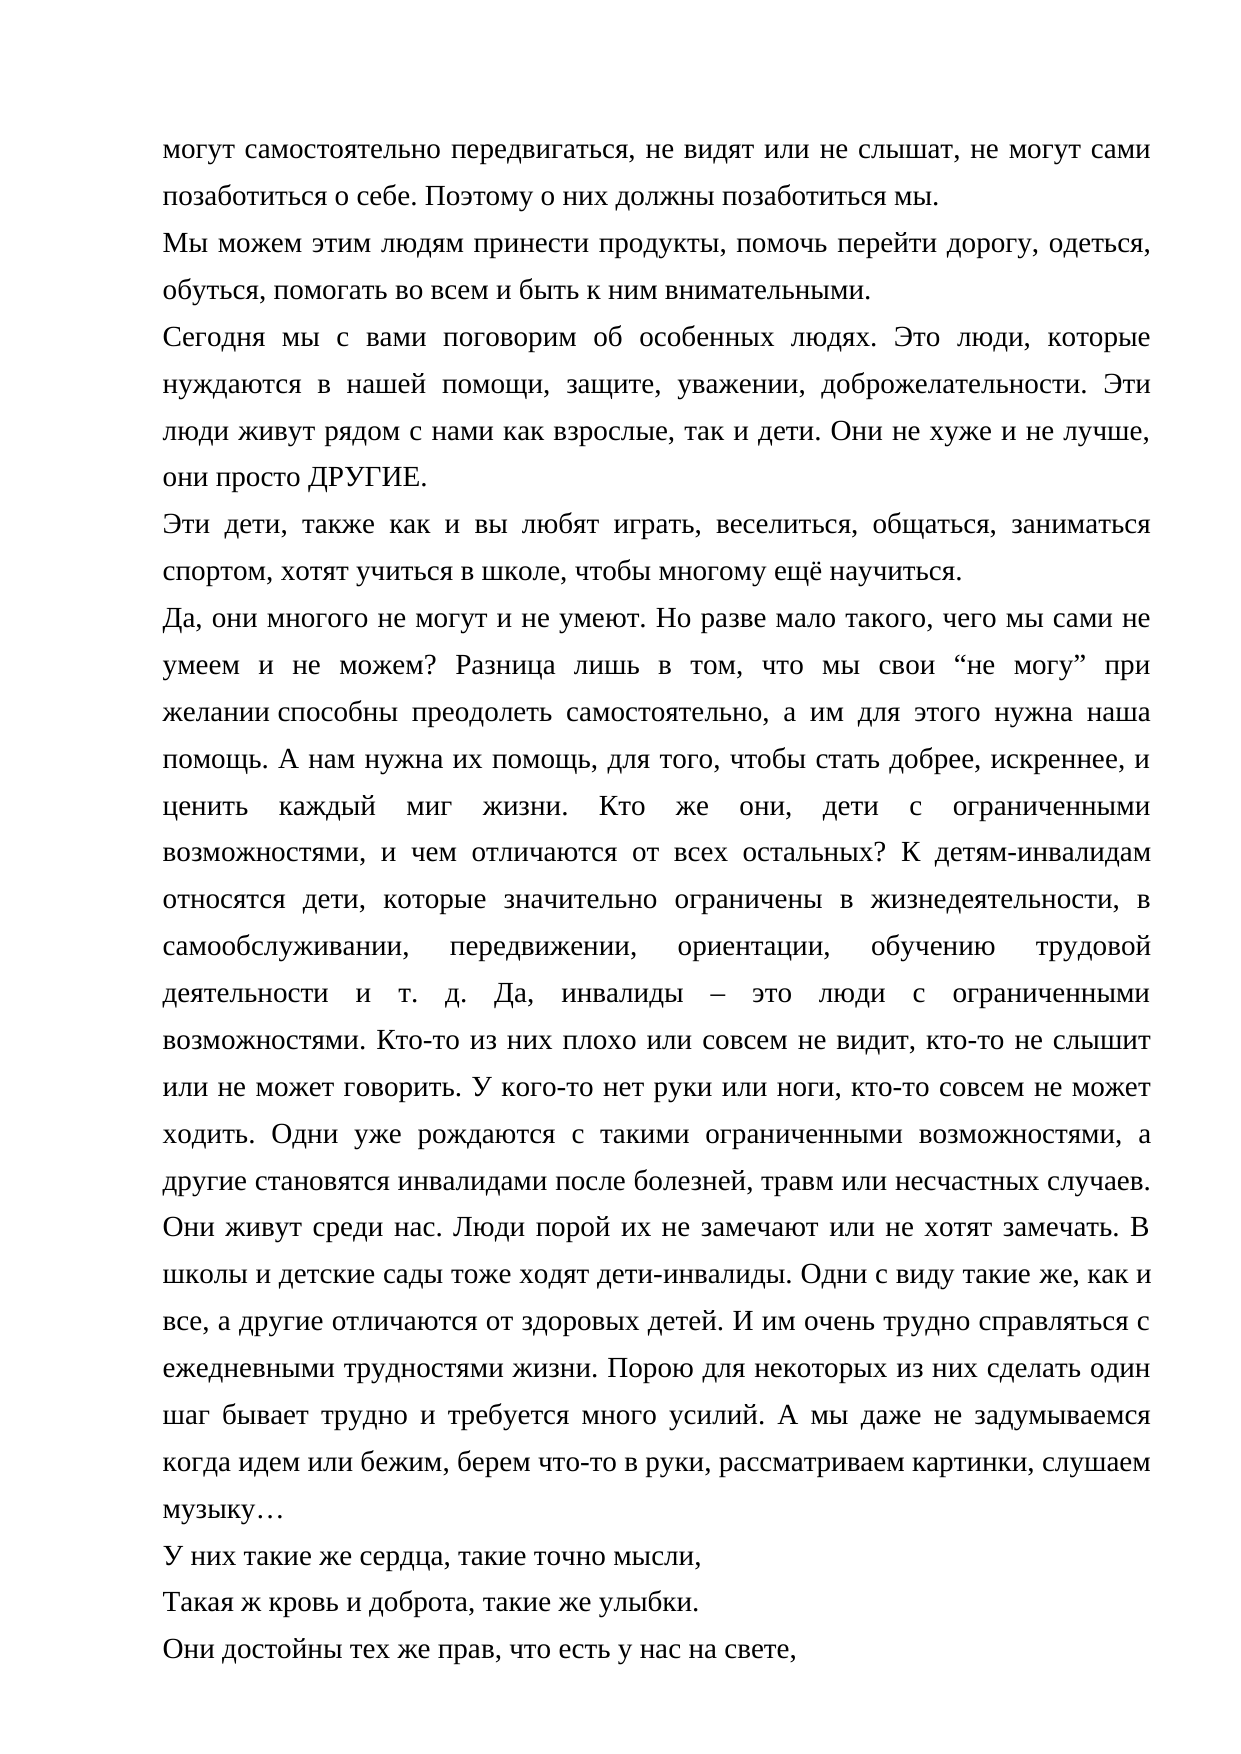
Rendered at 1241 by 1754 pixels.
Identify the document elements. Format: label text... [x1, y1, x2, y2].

text Эти дети, также как и вы любят играть, веселиться, общаться, заниматься спортом, хотят учиться в школе, чтобы многому ещё научиться. [162, 493, 1152, 587]
text Они достойны тех же прав, что есть у нас на свете, [162, 1618, 1152, 1665]
text Такая ж кровь и доброта, такие же улыбки. [162, 1571, 1152, 1618]
text У них такие же сердца, такие точно мысли, [162, 1524, 1152, 1571]
text Мы можем этим людям принести продукты, помочь перейти дорогу, одеться, обуться, помогать во всем и быть к ним внимательными. [162, 212, 1152, 306]
text Да, они многого не могут и не умеют. Но разве мало такого, чего мы сами не умеем и не можем? Разница лишь в том, что мы свои “не могу” при желании способны преодолеть самостоятельно, а им для этого нужна наша помощь. А нам нужна их помощь, для того, чтобы стать добрее, искреннее, и ценить каждый миг жизни. Кто же они, дети с ограниченными возможностями, и чем отличаются от всех остальных? К детям-инвалидам относятся дети, которые значительно ограничены в жизнедеятельности, в самообслуживании, передвижении, ориентации, обучению трудовой деятельности и т. д. Да, инвалиды – это люди с ограниченными возможностями. Кто-то из них плохо или совсем не видит, кто-то не слышит или не может говорить. У кого-то нет руки или ноги, кто-то совсем не может ходить. Одни уже рождаются с такими ограниченными возможностями, а другие становятся инвалидами после болезней, травм или несчастных случаев. Они живут среди нас. Люди порой их не замечают или не хотят замечать. В школы и детские сады тоже ходят дети-инвалиды. Одни с виду такие же, как и все, а другие отличаются от здоровых детей. И им очень трудно справляться с ежедневными трудностями жизни. Порою для некоторых из них сделать один шаг бывает трудно и требуется много усилий. А мы даже не задумываемся когда идем или бежим, берем что-то в руки, рассматриваем картинки, слушаем музыку… [162, 587, 1152, 1524]
text Сегодня мы с вами поговорим об особенных людях. Это люди, которые нуждаются в нашей помощи, защите, уважении, доброжелательности. Эти люди живут рядом с нами как взрослые, так и дети. Они не хуже и не лучше, они просто ДРУГИЕ. [162, 306, 1152, 493]
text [162, 118, 1152, 212]
